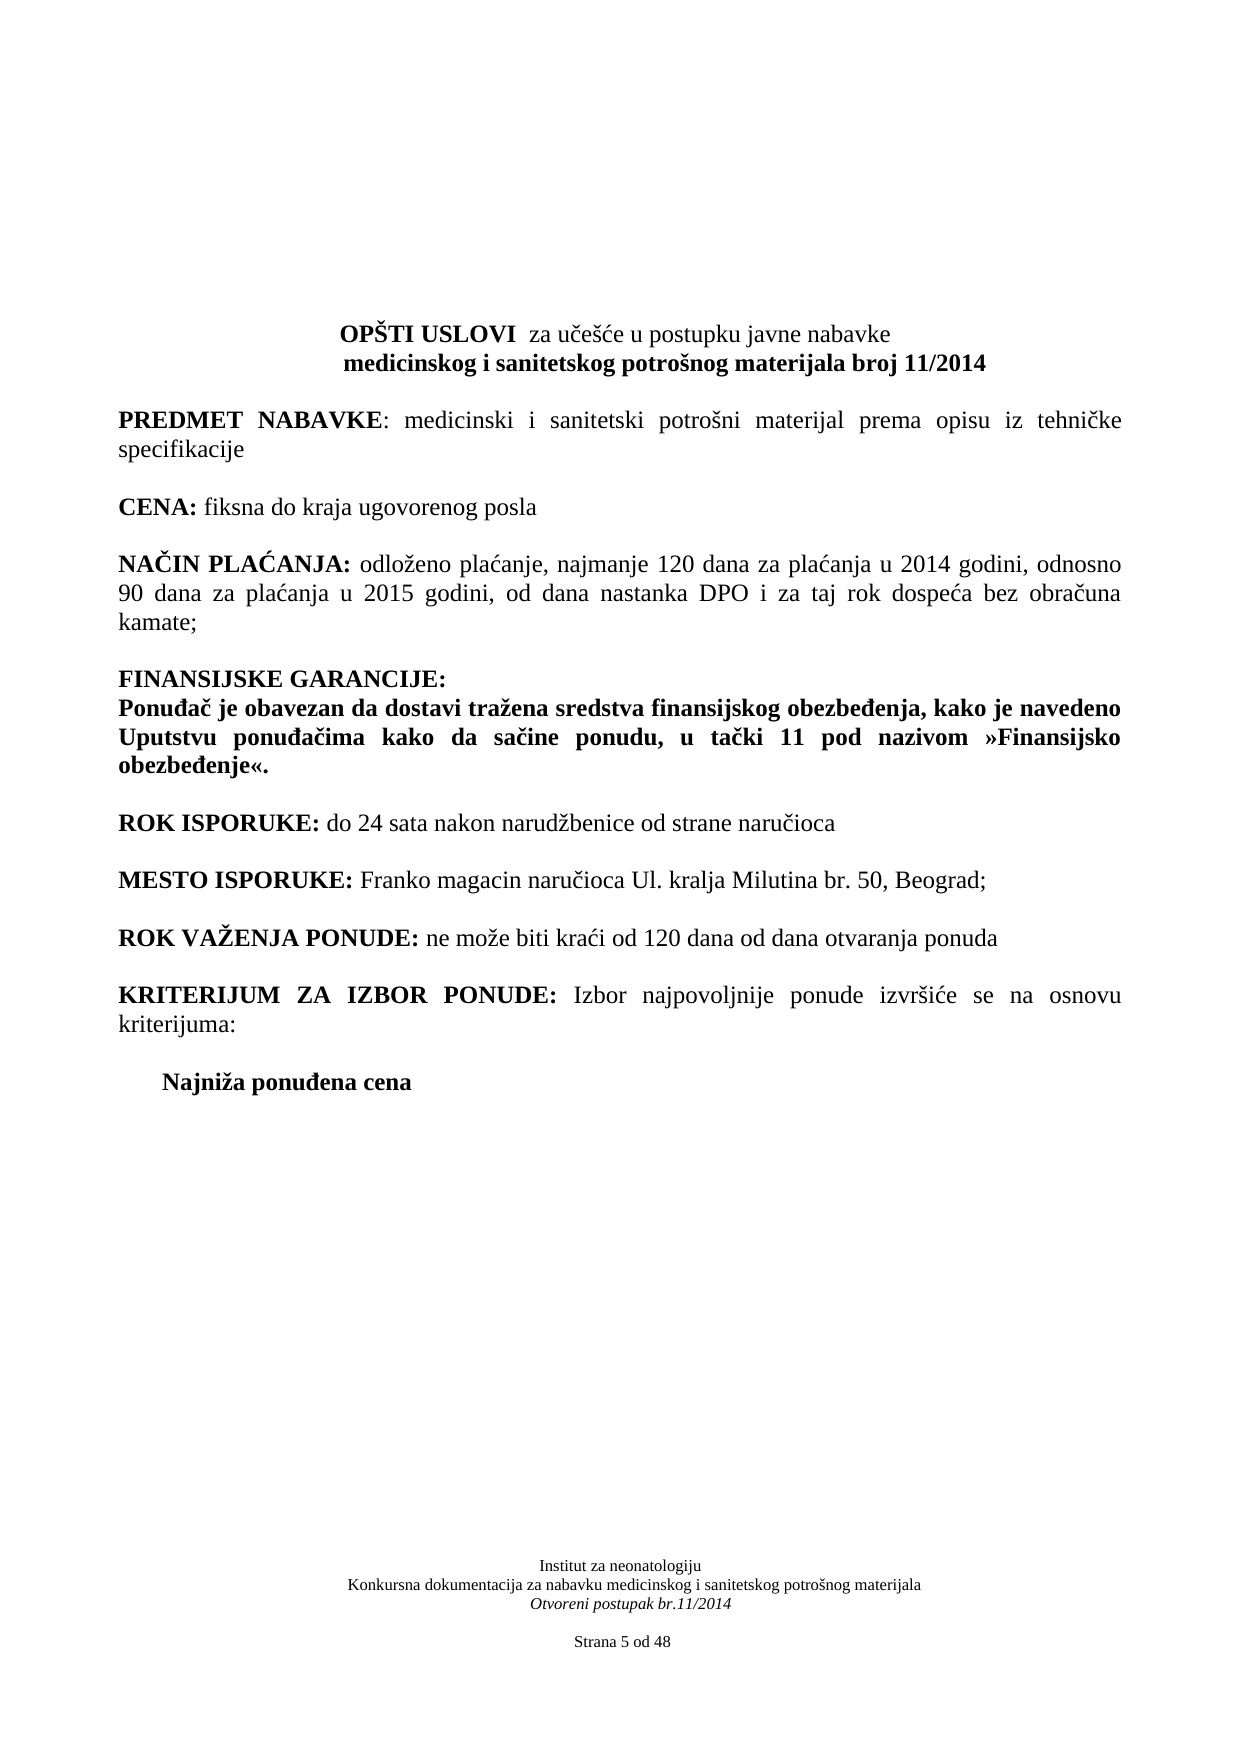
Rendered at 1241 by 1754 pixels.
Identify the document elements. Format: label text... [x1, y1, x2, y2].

text KRITERIJUM ZA IZBOR PONUDE: Izbor najpovoljnije ponude izvršiće se na osnovu kriterijuma: [118, 981, 1122, 1038]
text MESTO ISPORUKE: Franko magacin naručioca Ul. kralja Milutina br. 50, Beograd; [118, 866, 1122, 894]
text FINANSIJSKE GARANCIJE: [118, 664, 1122, 693]
text PREDMET NABAVKE: medicinski i sanitetski potrošni materijal prema opisu iz tehničke specifikacije [118, 406, 1122, 463]
text Najniža ponuđena cena [156, 1067, 1122, 1096]
text ROK VAŽENJA PONUDE: ne može biti kraći od 120 dana od dana otvaranja ponuda [118, 923, 1122, 952]
text Ponuđač je obavezan da dostavi tražena sredstva finansijskog obezbeđenja, kako je navedeno Uputstvu ponuđačima kako da sačine ponudu, u tački 11 pod nazivom »Finansijsko obezbeđenje«. [118, 693, 1122, 779]
text CENA: fiksna do kraja ugovorenog posla [118, 492, 1122, 521]
text NAČIN PLAĆANJA: odloženo plaćanje, najmanje 120 dana za plaćanja u 2014 godini, odnosno 90 dana za plaćanja u 2015 godini, od dana nastanka DPO i za taj rok dospeća bez obračuna kamate; [118, 549, 1122, 636]
text medicinskog i sanitetskog potrošnog materijala broj 11/2014 [191, 348, 1122, 377]
text ROK ISPORUKE: do 24 sata nakon narudžbenice od strane naručioca [118, 808, 1122, 837]
text OPŠTI USLOVI za učešće u postupku javne nabavke [266, 319, 1122, 348]
